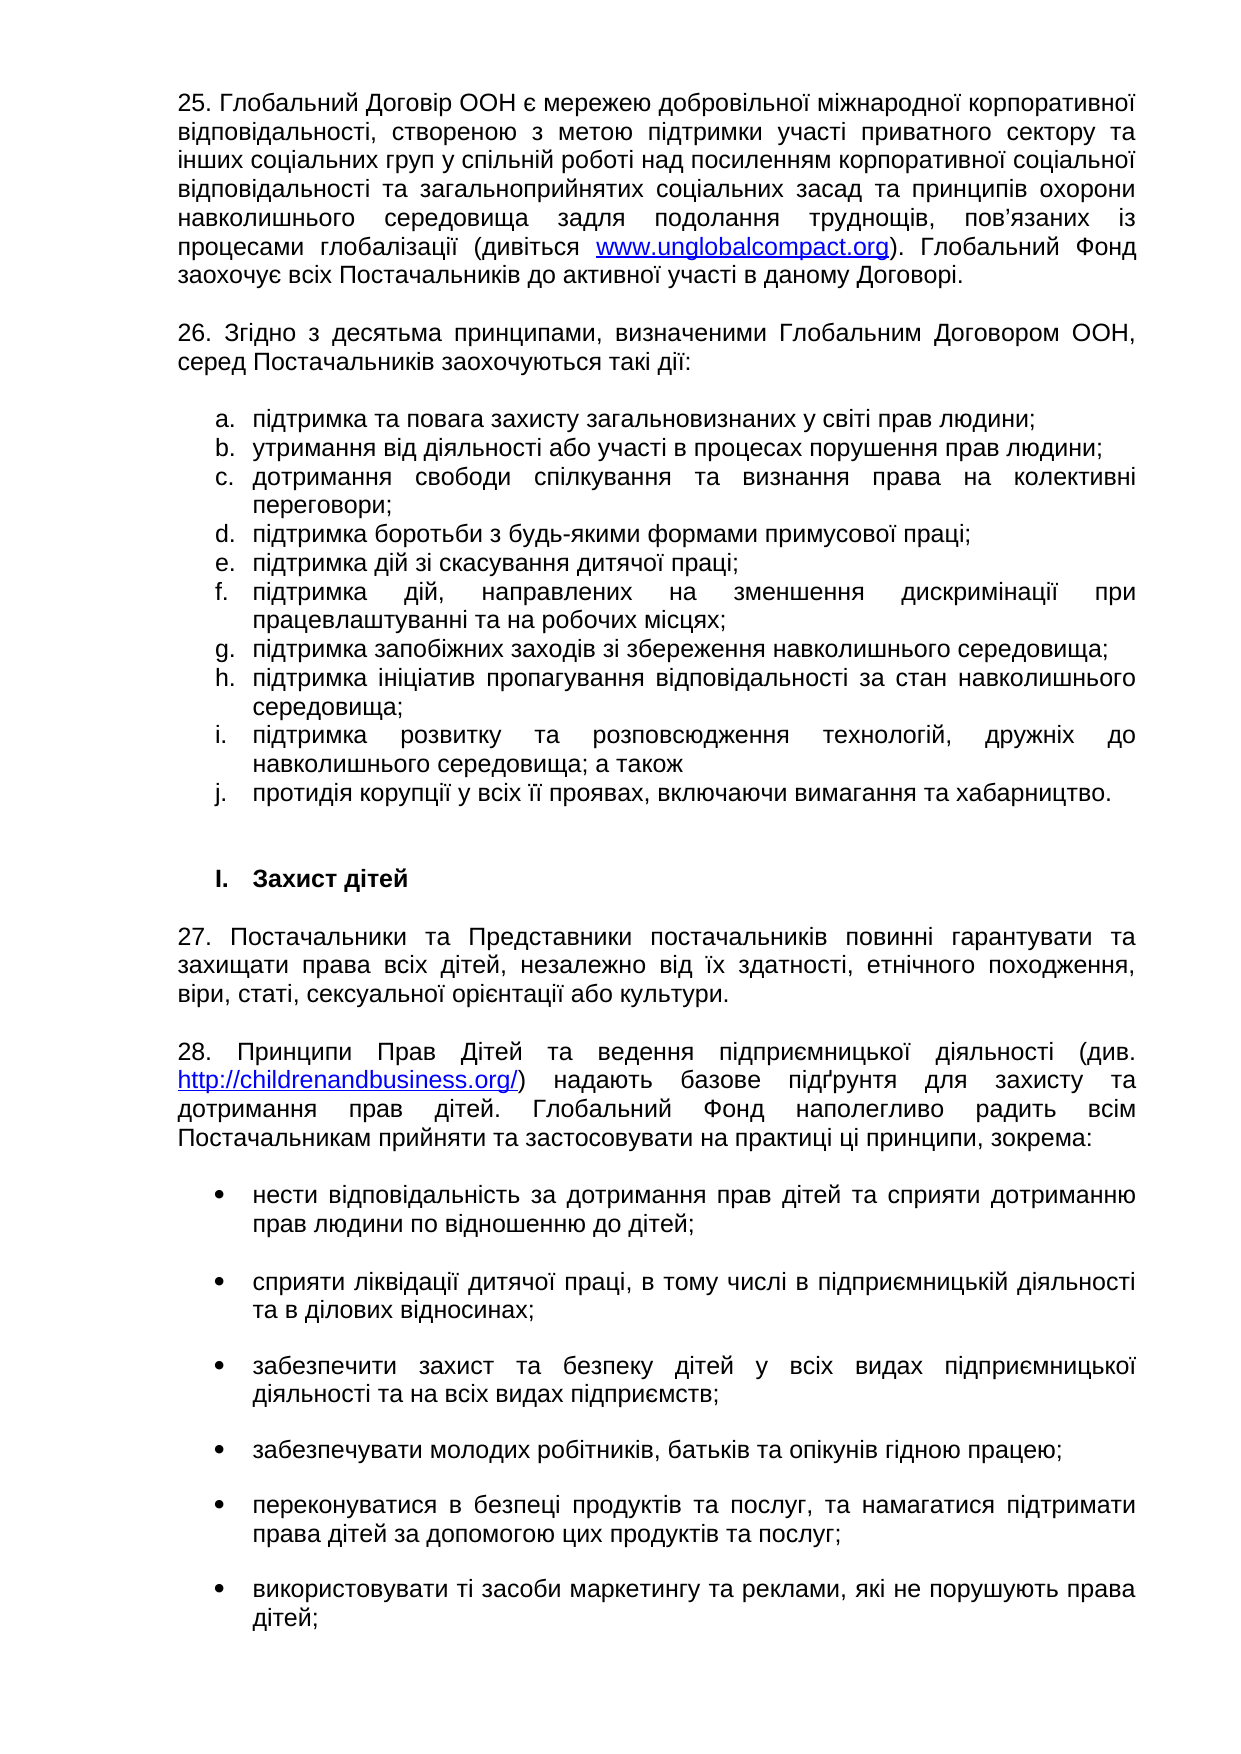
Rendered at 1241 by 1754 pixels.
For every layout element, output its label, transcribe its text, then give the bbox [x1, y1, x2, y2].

list підтримка та повага захисту загальновизнаних у світі прав людини; [215, 404, 1137, 433]
text 27. Постачальники та Представники постачальників повинні гарантувати та захищати права всіх дітей, незалежно від їх здатності, етнічного походження, віри, статі, сексуальної орієнтації або культури. [177, 922, 1137, 1008]
list Захист дітей [215, 864, 1137, 893]
list підтримка дій, направлених на зменшення дискримінації при працевлаштуванні та на робочих місцях; [215, 577, 1137, 634]
list підтримка розвитку та розповсюдження технологій, дружніх до навколишнього середовища; а також [215, 720, 1137, 778]
text 28. Принципи Прав Дітей та ведення підприємницької діяльності (див. http://childrenandbusiness.org/) надають базове підґрунтя для захисту та дотримання прав дітей. Глобальний Фонд наполегливо радить всім Постачальникам прийняти та застосовувати на практиці ці принципи, зокрема: [177, 1037, 1137, 1152]
text 26. Згідно з десятьма принципами, визначеними Глобальним Договором ООН, серед Постачальників заохочуються такі дії: [177, 318, 1137, 375]
list сприяти ліквідації дитячої праці, в тому числі в підприємницькій діяльності та в ділових відносинах; [215, 1267, 1137, 1324]
list утримання від діяльності або участі в процесах порушення прав людини; [215, 433, 1137, 462]
list переконуватися в безпеці продуктів та послуг, та намагатися підтримати права дітей за допомогою цих продуктів та послуг; [215, 1490, 1137, 1547]
list дотримання свободи спілкування та визнання права на колективні переговори; [215, 462, 1137, 519]
list підтримка боротьби з будь-якими формами примусової праці; [215, 519, 1137, 548]
list підтримка дій зі скасування дитячої праці; [215, 548, 1137, 577]
list забезпечувати молодих робітників, батьків та опікунів гідною працею; [215, 1434, 1137, 1463]
list підтримка запобіжних заходів зі збереження навколишнього середовища; [215, 634, 1137, 663]
list підтримка ініціатив пропагування відповідальності за стан навколишнього середовища; [215, 663, 1137, 720]
text 25. Глобальний Договір ООН є мережею добровільної міжнародної корпоративної відповідальності, створеною з метою підтримки участі приватного сектору та інших соціальних груп у спільній роботі над посиленням корпоративної соціальної відповідальності та загальноприйнятих соціальних засад та принципів охорони навколишнього середовища задля подолання труднощів, пов’язаних із процесами глобалізації (дивіться www.unglobalcompact.org). Глобальний Фонд заохочує всіх Постачальників до активної участі в даному Договорі. [177, 88, 1137, 289]
list нести відповідальність за дотримання прав дітей та сприяти дотриманню прав людини по відношенню до дітей; [215, 1180, 1137, 1238]
list використовувати ті засоби маркетингу та реклами, які не порушують права дітей; [215, 1574, 1137, 1631]
list забезпечити захист та безпеку дітей у всіх видах підприємницької діяльності та на всіх видах підприємств; [215, 1351, 1137, 1408]
list протидія корупції у всіх її проявах, включаючи вимагання та хабарництво. [215, 778, 1137, 807]
